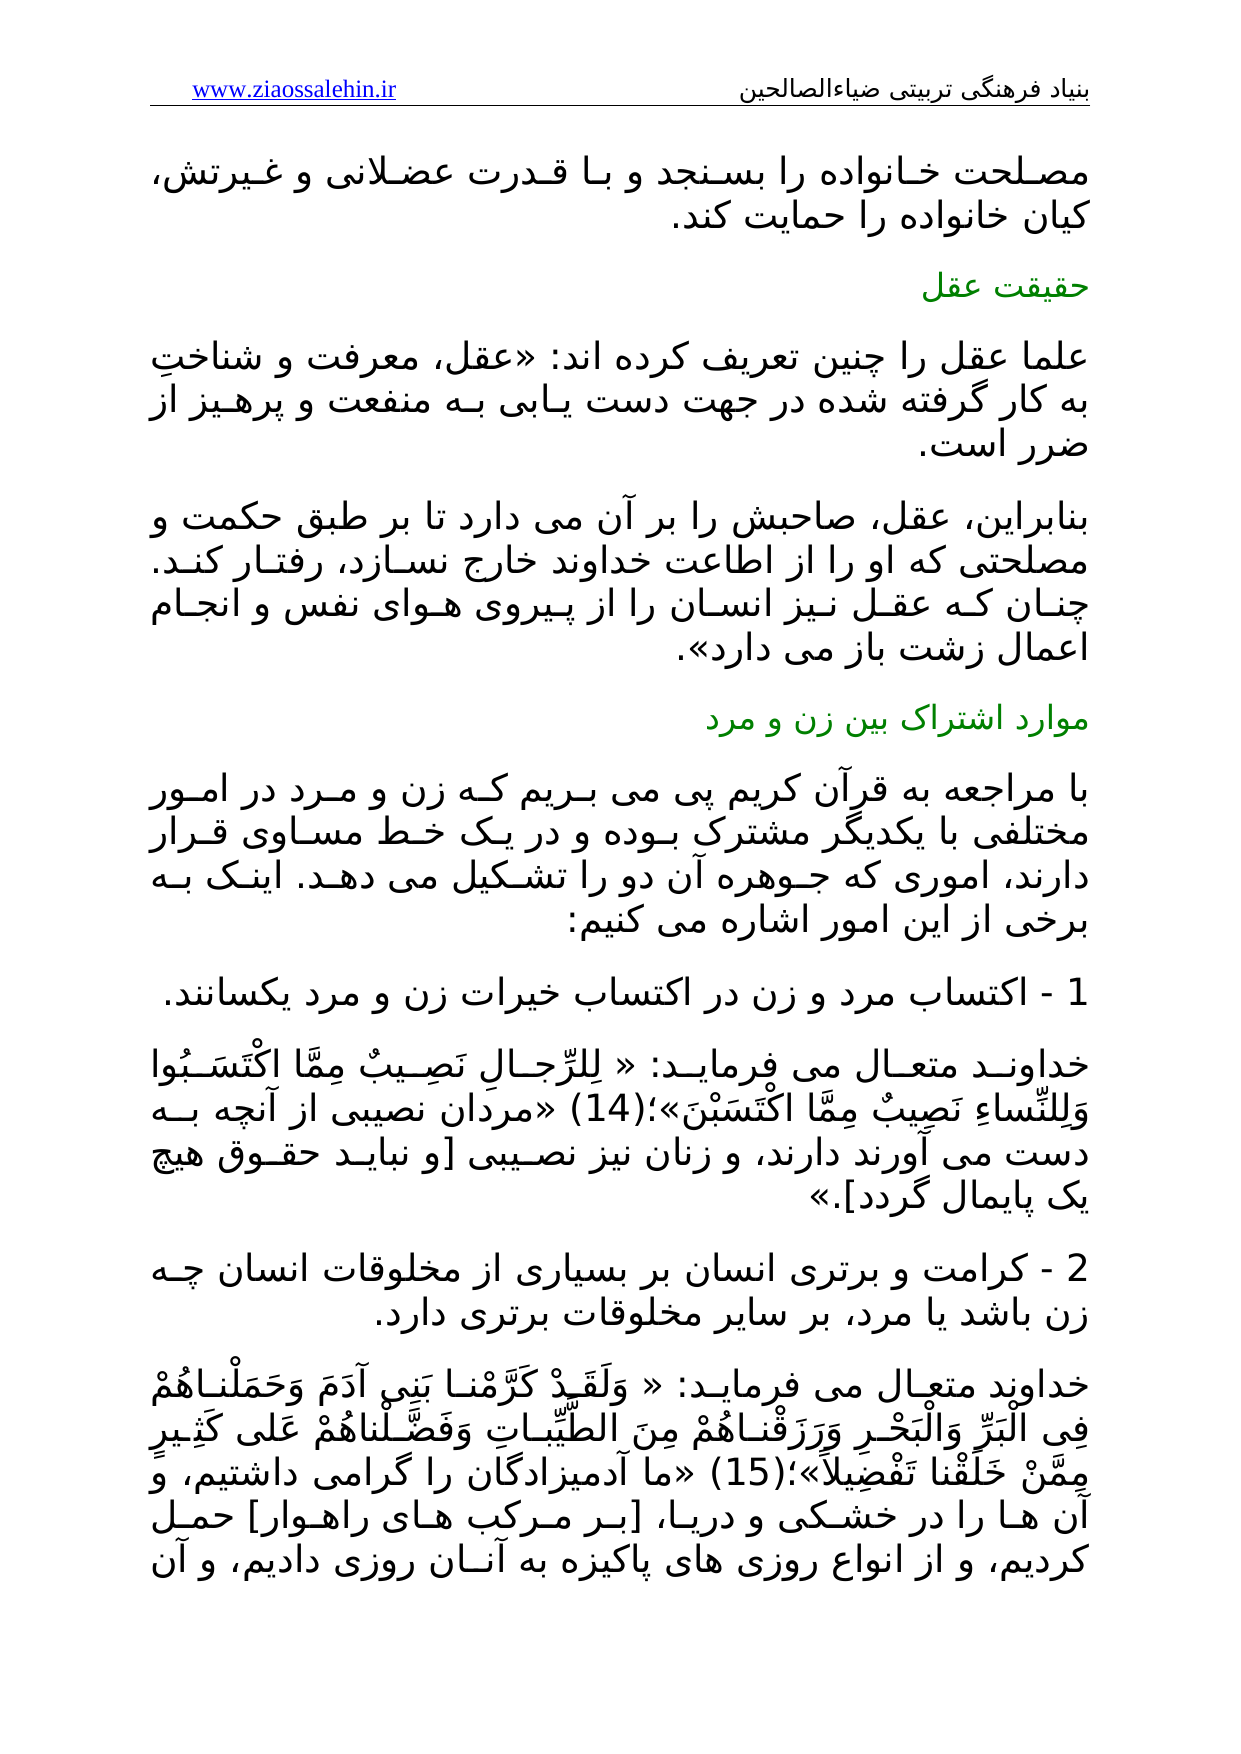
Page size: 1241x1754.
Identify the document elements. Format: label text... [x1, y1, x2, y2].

text خداوند متعال می فرماید: « لِلرِّجالِ نَصِیبٌ مِمَّا اکْتَسَبُوا وَلِلنِّساءِ نَصِیبٌ مِمَّا اکْتَسَبْنَ»؛(14) «مردان نصیبی از آنچه به دست می آورند دارند، و زنان نیز نصیبی [و نباید حقوق هیچ یک پایمال گردد].» [150, 1043, 1090, 1217]
text 1 - اکتساب مرد و زن در اکتساب خیرات زن و مرد یکسانند. [150, 970, 1090, 1014]
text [150, 1363, 1090, 1581]
text علما عقل را چنین تعریف کرده اند: «عقل، معرفت و شناختِ به کار گرفته شده در جهت دست یابی به منفعت و پرهیز از ضرر است. [150, 334, 1090, 465]
subtitle موارد اشتراک بین زن و مرد [150, 698, 1090, 737]
text 2 - کرامت و برتری انسان بر بسیاری از مخلوقات انسان چه زن باشد یا مرد، بر سایر مخلوقات برتری دارد. [150, 1247, 1090, 1334]
text با مراجعه به قرآن کریم پی می بریم که زن و مرد در امور مختلفی با یکدیگر مشترک بوده و در یک خط مساوی قرار دارند، اموری که جوهره آن دو را تشکیل می دهد. اینک به برخی از این امور اشاره می کنیم: [150, 766, 1090, 941]
text بنابراین، عقل، صاحبش را بر آن می دارد تا بر طبق حکمت و مصلحتی که او را از اطاعت خداوند خارج نسازد، رفتار کند. چنان که عقل نیز انسان را از پیروی هوای نفس و انجام اعمال زشت باز می دارد». [150, 494, 1090, 669]
subtitle حقیقت عقل [150, 266, 1090, 305]
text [150, 150, 1090, 237]
